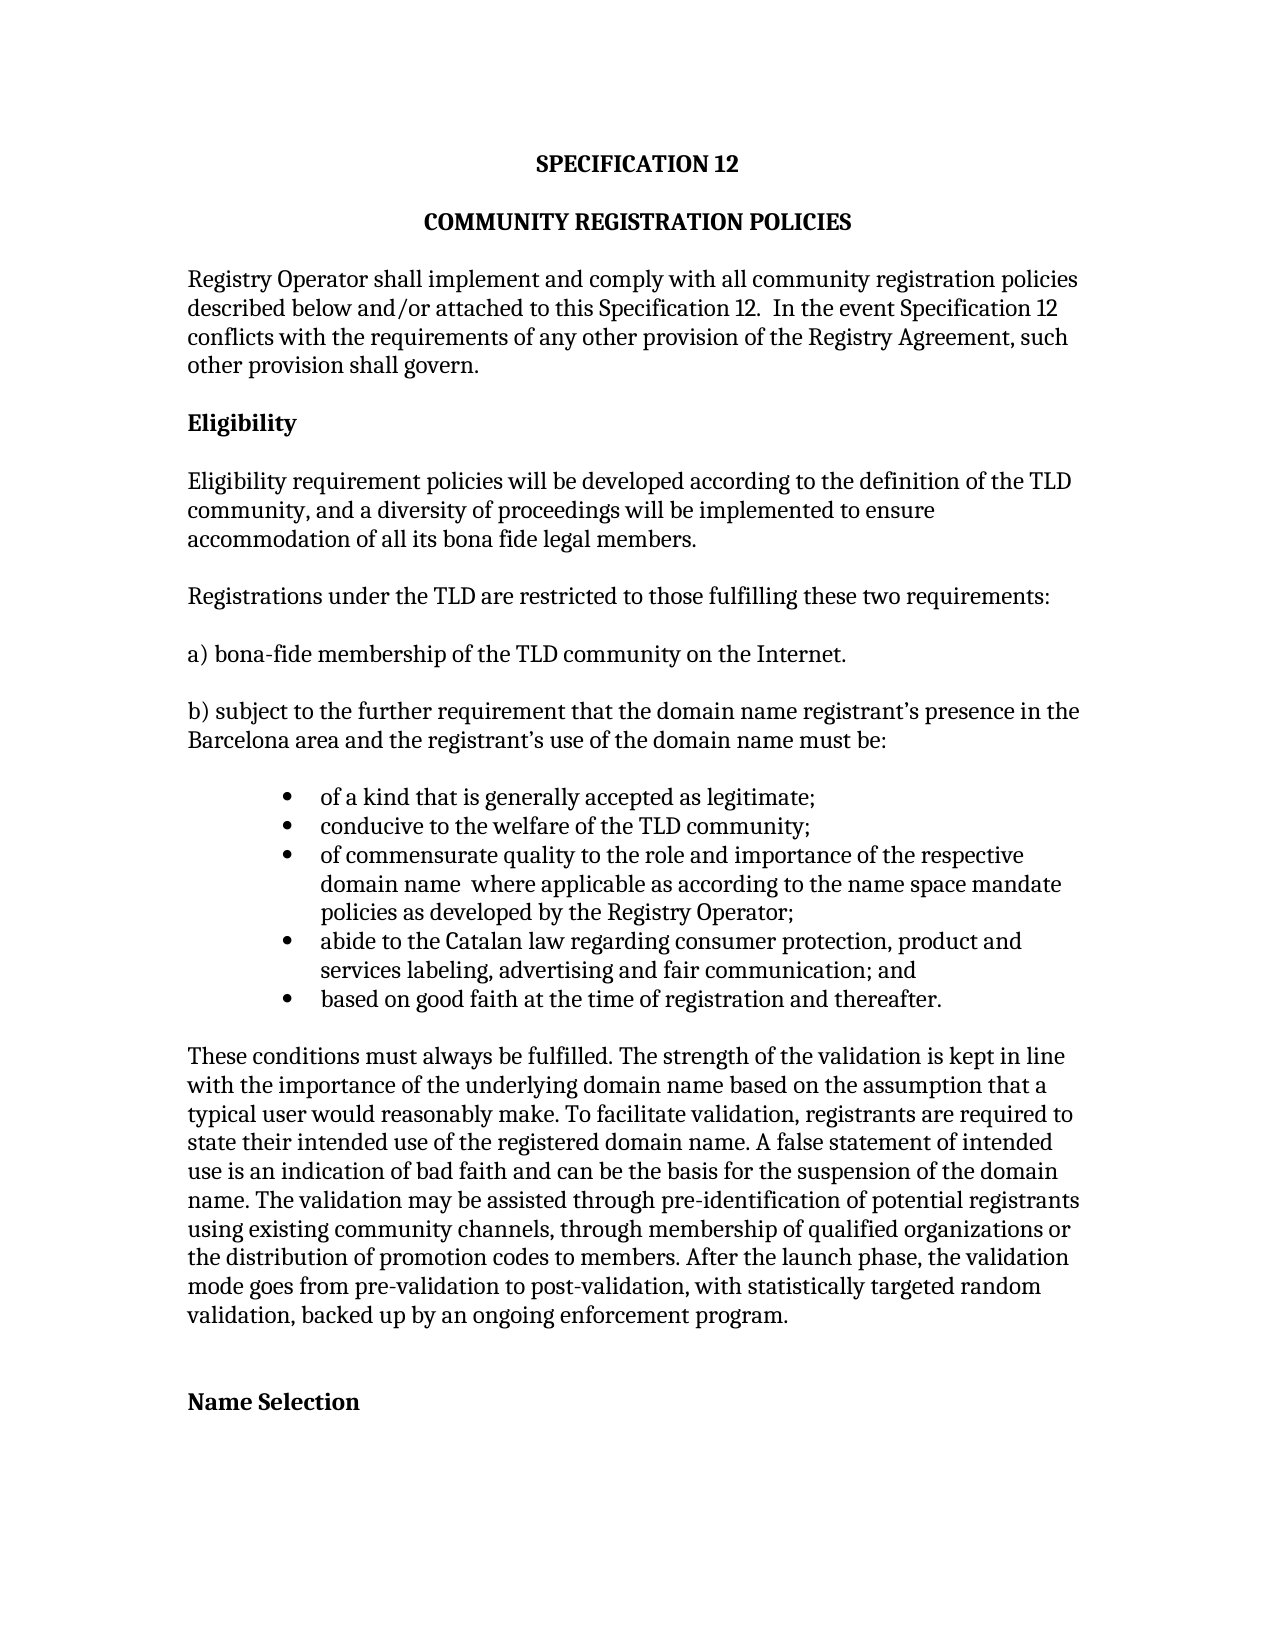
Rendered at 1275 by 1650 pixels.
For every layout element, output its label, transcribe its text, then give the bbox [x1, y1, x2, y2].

list of commensurate quality to the role and importance of the respective domain name where applicable as according to the name space mandate policies as developed by the Registry Operator; [283, 841, 1087, 927]
text a) bona-fide membership of the TLD community on the Internet. [187, 639, 1087, 668]
list conducive to the welfare of the TLD community; [283, 812, 1087, 841]
list of a kind that is generally accepted as legitimate; [283, 783, 1087, 812]
text Registry Operator shall implement and comply with all community registration policies described below and/or attached to this Specification 12. In the event Specification 12 conflicts with the requirements of any other provision of the Registry Agreement, such other provision shall govern. [187, 265, 1087, 380]
text b) subject to the further requirement that the domain name registrant’s presence in the Barcelona area and the registrant’s use of the domain name must be: [187, 697, 1087, 754]
text These conditions must always be fulfilled. The strength of the validation is kept in line with the importance of the underlying domain name based on the assumption that a typical user would reasonably make. To facilitate validation, registrants are required to state their intended use of the registered domain name. A false statement of intended use is an indication of bad faith and can be the basis for the suspension of the domain name. The validation may be assisted through pre-identification of potential registrants using existing community channels, through membership of qualified organizations or the distribution of promotion codes to members. After the launch phase, the validation mode goes from pre-validation to post-validation, with statistically targeted random validation, backed up by an ongoing enforcement program. [187, 1042, 1087, 1329]
text Eligibility [187, 409, 1087, 438]
text Registrations under the TLD are restricted to those fulfilling these two requirements: [187, 582, 1087, 611]
list abide to the Catalan law regarding consumer protection, product and services labeling, advertising and fair communication; and [283, 927, 1087, 984]
list based on good faith at the time of registration and thereafter. [283, 984, 1087, 1013]
text Name Selection [187, 1387, 1087, 1416]
text Eligibility requirement policies will be developed according to the definition of the TLD community, and a diversity of proceedings will be implemented to ensure accommodation of all its bona fide legal members. [187, 467, 1087, 553]
text SPECIFICATION 12 COMMUNITY REGISTRATION POLICIES [187, 150, 1087, 236]
